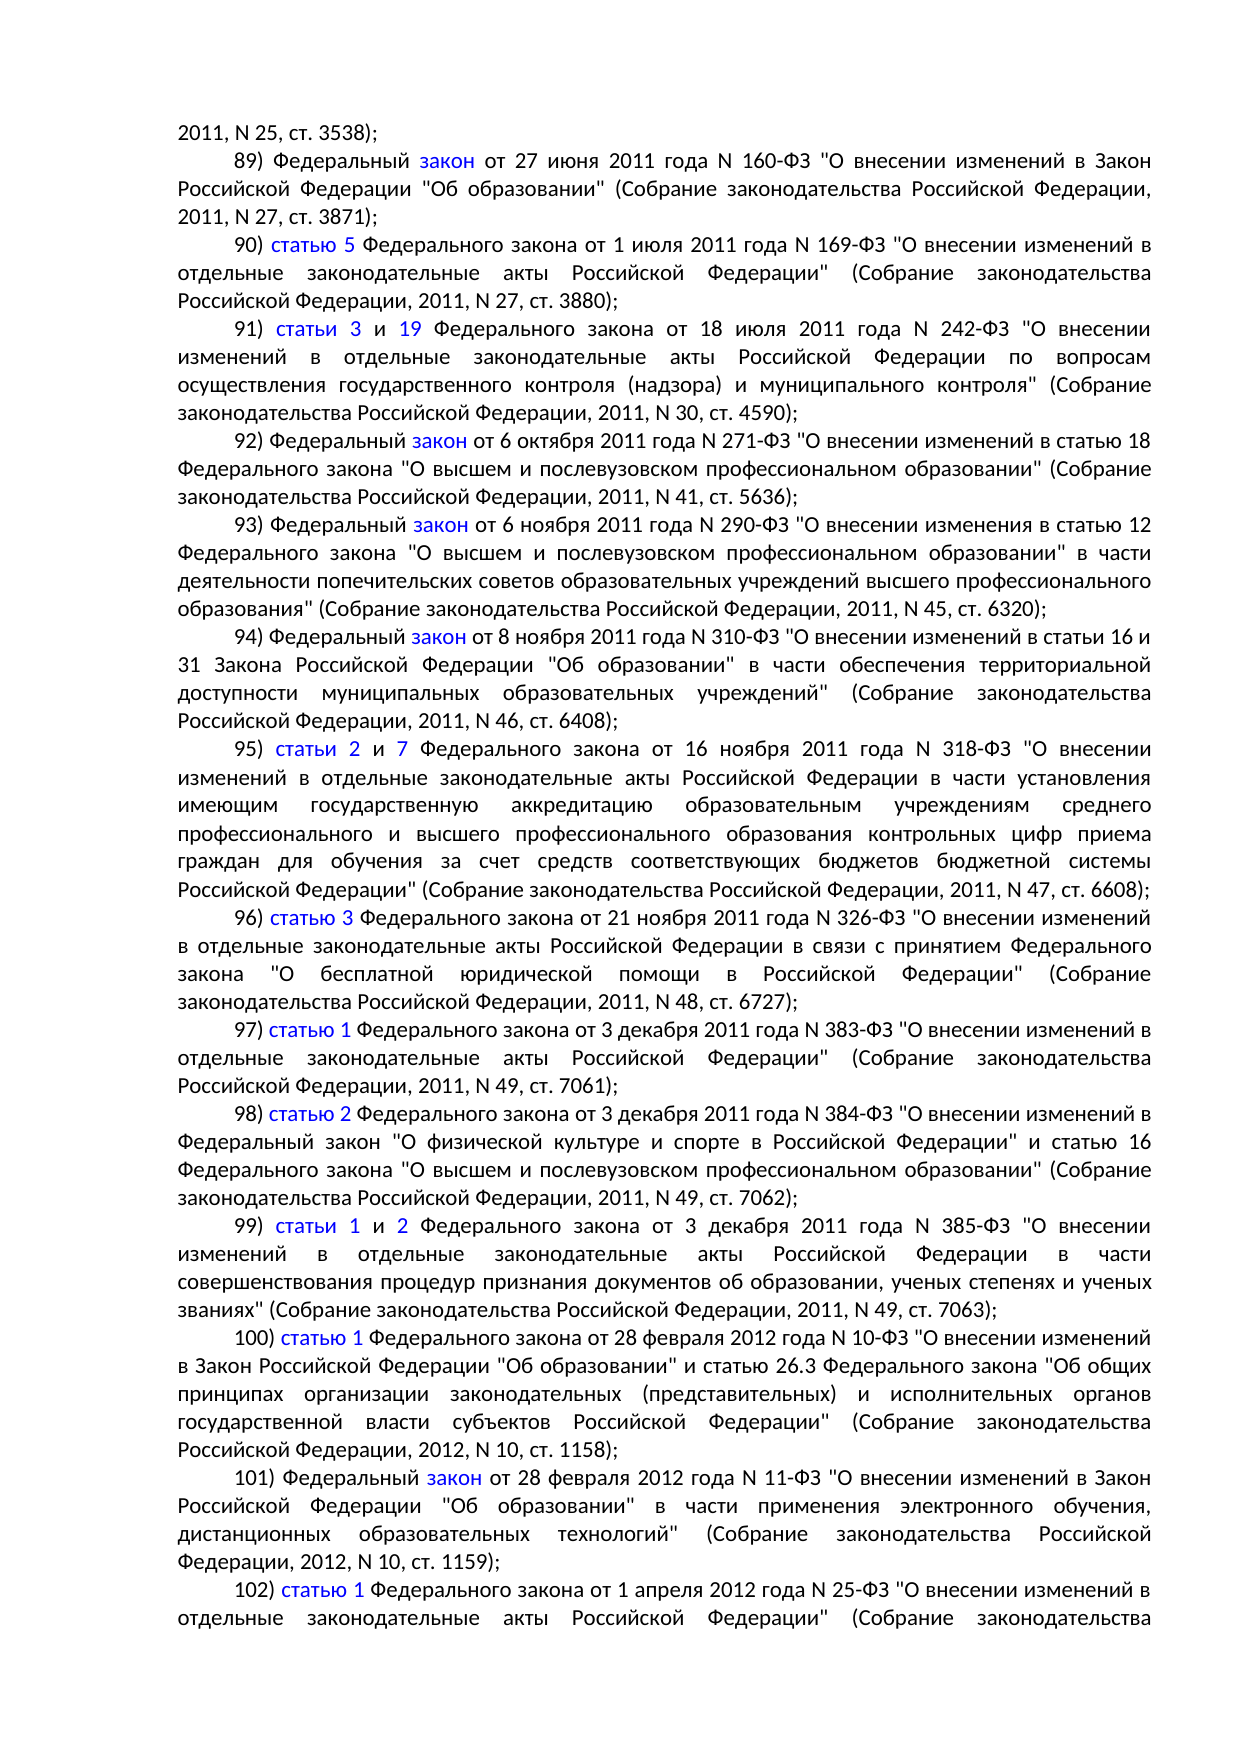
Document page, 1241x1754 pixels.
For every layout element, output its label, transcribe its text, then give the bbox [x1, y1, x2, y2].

text 90) статью 5 Федерального закона от 1 июля 2011 года N 169-ФЗ "О внесении изменений в отдельные законодательные акты Российской Федерации" (Собрание законодательства Российской Федерации, 2011, N 27, ст. 3880); [177, 230, 1152, 314]
text 89) Федеральный закон от 27 июня 2011 года N 160-ФЗ "О внесении изменений в Закон Российской Федерации "Об образовании" (Собрание законодательства Российской Федерации, 2011, N 27, ст. 3871); [177, 146, 1152, 230]
text 92) Федеральный закон от 6 октября 2011 года N 271-ФЗ "О внесении изменений в статью 18 Федерального закона "О высшем и послевузовском профессиональном образовании" (Собрание законодательства Российской Федерации, 2011, N 41, ст. 5636); [177, 426, 1152, 510]
text 100) статью 1 Федерального закона от 28 февраля 2012 года N 10-ФЗ "О внесении изменений в Закон Российской Федерации "Об образовании" и статью 26.3 Федерального закона "Об общих принципах организации законодательных (представительных) и исполнительных органов государственной власти субъектов Российской Федерации" (Собрание законодательства Российской Федерации, 2012, N 10, ст. 1158); [177, 1323, 1152, 1463]
text 96) статью 3 Федерального закона от 21 ноября 2011 года N 326-ФЗ "О внесении изменений в отдельные законодательные акты Российской Федерации в связи с принятием Федерального закона "О бесплатной юридической помощи в Российской Федерации" (Собрание законодательства Российской Федерации, 2011, N 48, ст. 6727); [177, 903, 1152, 1015]
text 101) Федеральный закон от 28 февраля 2012 года N 11-ФЗ "О внесении изменений в Закон Российской Федерации "Об образовании" в части применения электронного обучения, дистанционных образовательных технологий" (Собрание законодательства Российской Федерации, 2012, N 10, ст. 1159); [177, 1463, 1152, 1575]
text 97) статью 1 Федерального закона от 3 декабря 2011 года N 383-ФЗ "О внесении изменений в отдельные законодательные акты Российской Федерации" (Собрание законодательства Российской Федерации, 2011, N 49, ст. 7061); [177, 1015, 1152, 1099]
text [177, 118, 1152, 146]
text 99) статьи 1 и 2 Федерального закона от 3 декабря 2011 года N 385-ФЗ "О внесении изменений в отдельные законодательные акты Российской Федерации в части совершенствования процедур признания документов об образовании, ученых степенях и ученых званиях" (Собрание законодательства Российской Федерации, 2011, N 49, ст. 7063); [177, 1211, 1152, 1323]
text 94) Федеральный закон от 8 ноября 2011 года N 310-ФЗ "О внесении изменений в статьи 16 и 31 Закона Российской Федерации "Об образовании" в части обеспечения территориальной доступности муниципальных образовательных учреждений" (Собрание законодательства Российской Федерации, 2011, N 46, ст. 6408); [177, 622, 1152, 734]
text 93) Федеральный закон от 6 ноября 2011 года N 290-ФЗ "О внесении изменения в статью 12 Федерального закона "О высшем и послевузовском профессиональном образовании" в части деятельности попечительских советов образовательных учреждений высшего профессионального образования" (Собрание законодательства Российской Федерации, 2011, N 45, ст. 6320); [177, 510, 1152, 622]
text 91) статьи 3 и 19 Федерального закона от 18 июля 2011 года N 242-ФЗ "О внесении изменений в отдельные законодательные акты Российской Федерации по вопросам осуществления государственного контроля (надзора) и муниципального контроля" (Собрание законодательства Российской Федерации, 2011, N 30, ст. 4590); [177, 314, 1152, 426]
text 95) статьи 2 и 7 Федерального закона от 16 ноября 2011 года N 318-ФЗ "О внесении изменений в отдельные законодательные акты Российской Федерации в части установления имеющим государственную аккредитацию образовательным учреждениям среднего профессионального и высшего профессионального образования контрольных цифр приема граждан для обучения за счет средств соответствующих бюджетов бюджетной системы Российской Федерации" (Собрание законодательства Российской Федерации, 2011, N 47, ст. 6608); [177, 734, 1152, 903]
text 98) статью 2 Федерального закона от 3 декабря 2011 года N 384-ФЗ "О внесении изменений в Федеральный закон "О физической культуре и спорте в Российской Федерации" и статью 16 Федерального закона "О высшем и послевузовском профессиональном образовании" (Собрание законодательства Российской Федерации, 2011, N 49, ст. 7062); [177, 1099, 1152, 1211]
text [177, 1575, 1152, 1631]
